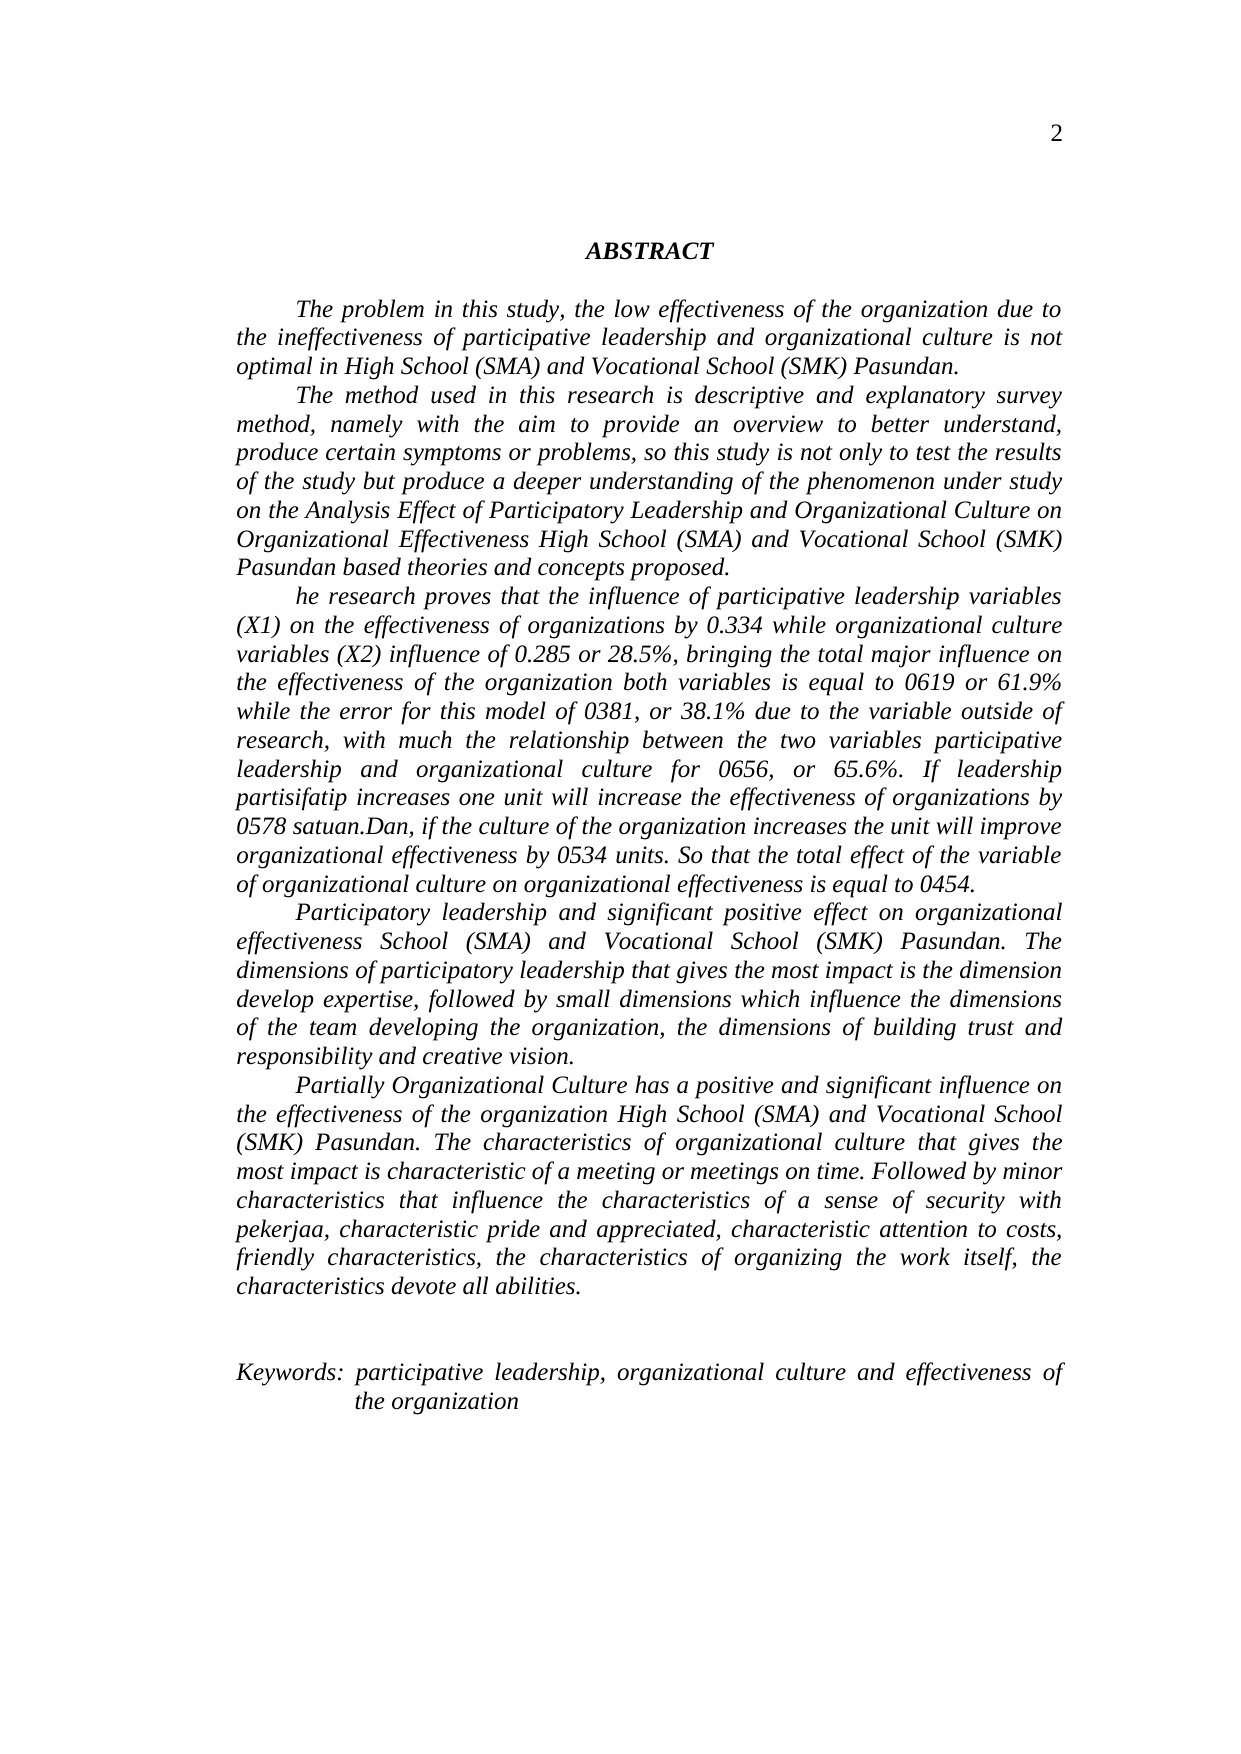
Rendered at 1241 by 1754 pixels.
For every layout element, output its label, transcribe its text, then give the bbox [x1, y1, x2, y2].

text The method used in this research is descriptive and explanatory survey method, namely with the aim to provide an overview to better understand, produce certain symptoms or problems, so this study is not only to test the results of the study but produce a deeper understanding of the phenomenon under study on the Analysis Effect of Participatory Leadership and Organizational Culture on Organizational Effectiveness High School (SMA) and Vocational School (SMK) Pasundan based theories and concepts proposed. [236, 380, 1063, 581]
text Keywords: participative leadership, organizational culture and effectiveness of the organization [236, 1357, 1063, 1415]
text The problem in this study, the low effectiveness of the organization due to the ineffectiveness of participative leadership and organizational culture is not optimal in High School (SMA) and Vocational School (SMK) Pasundan. [236, 294, 1063, 380]
text ABSTRACT [236, 236, 1063, 265]
text Participatory leadership and significant positive effect on organizational effectiveness School (SMA) and Vocational School (SMK) Pasundan. The dimensions of participatory leadership that gives the most impact is the dimension develop expertise, followed by small dimensions which influence the dimensions of the team developing the organization, the dimensions of building trust and responsibility and creative vision. [236, 897, 1063, 1070]
text he research proves that the influence of participative leadership variables (X1) on the effectiveness of organizations by 0.334 while organizational culture variables (X2) influence of 0.285 or 28.5%, bringing the total major influence on the effectiveness of the organization both variables is equal to 0619 or 61.9% while the error for this model of 0381, or 38.1% due to the variable outside of research, with much the relationship between the two variables participative leadership and organizational culture for 0656, or 65.6%. If leadership partisifatip increases one unit will increase the effectiveness of organizations by 0578 satuan.Dan, if the culture of the organization increases the unit will improve organizational effectiveness by 0534 units. So that the total effect of the variable of organizational culture on organizational effectiveness is equal to 0454. [236, 581, 1063, 897]
text Partially Organizational Culture has a positive and significant influence on the effectiveness of the organization High School (SMA) and Vocational School (SMK) Pasundan. The characteristics of organizational culture that gives the most impact is characteristic of a meeting or meetings on time. Followed by minor characteristics that influence the characteristics of a sense of security with pekerjaa, characteristic pride and appreciated, characteristic attention to costs, friendly characteristics, the characteristics of organizing the work itself, the characteristics devote all abilities. [236, 1070, 1063, 1300]
